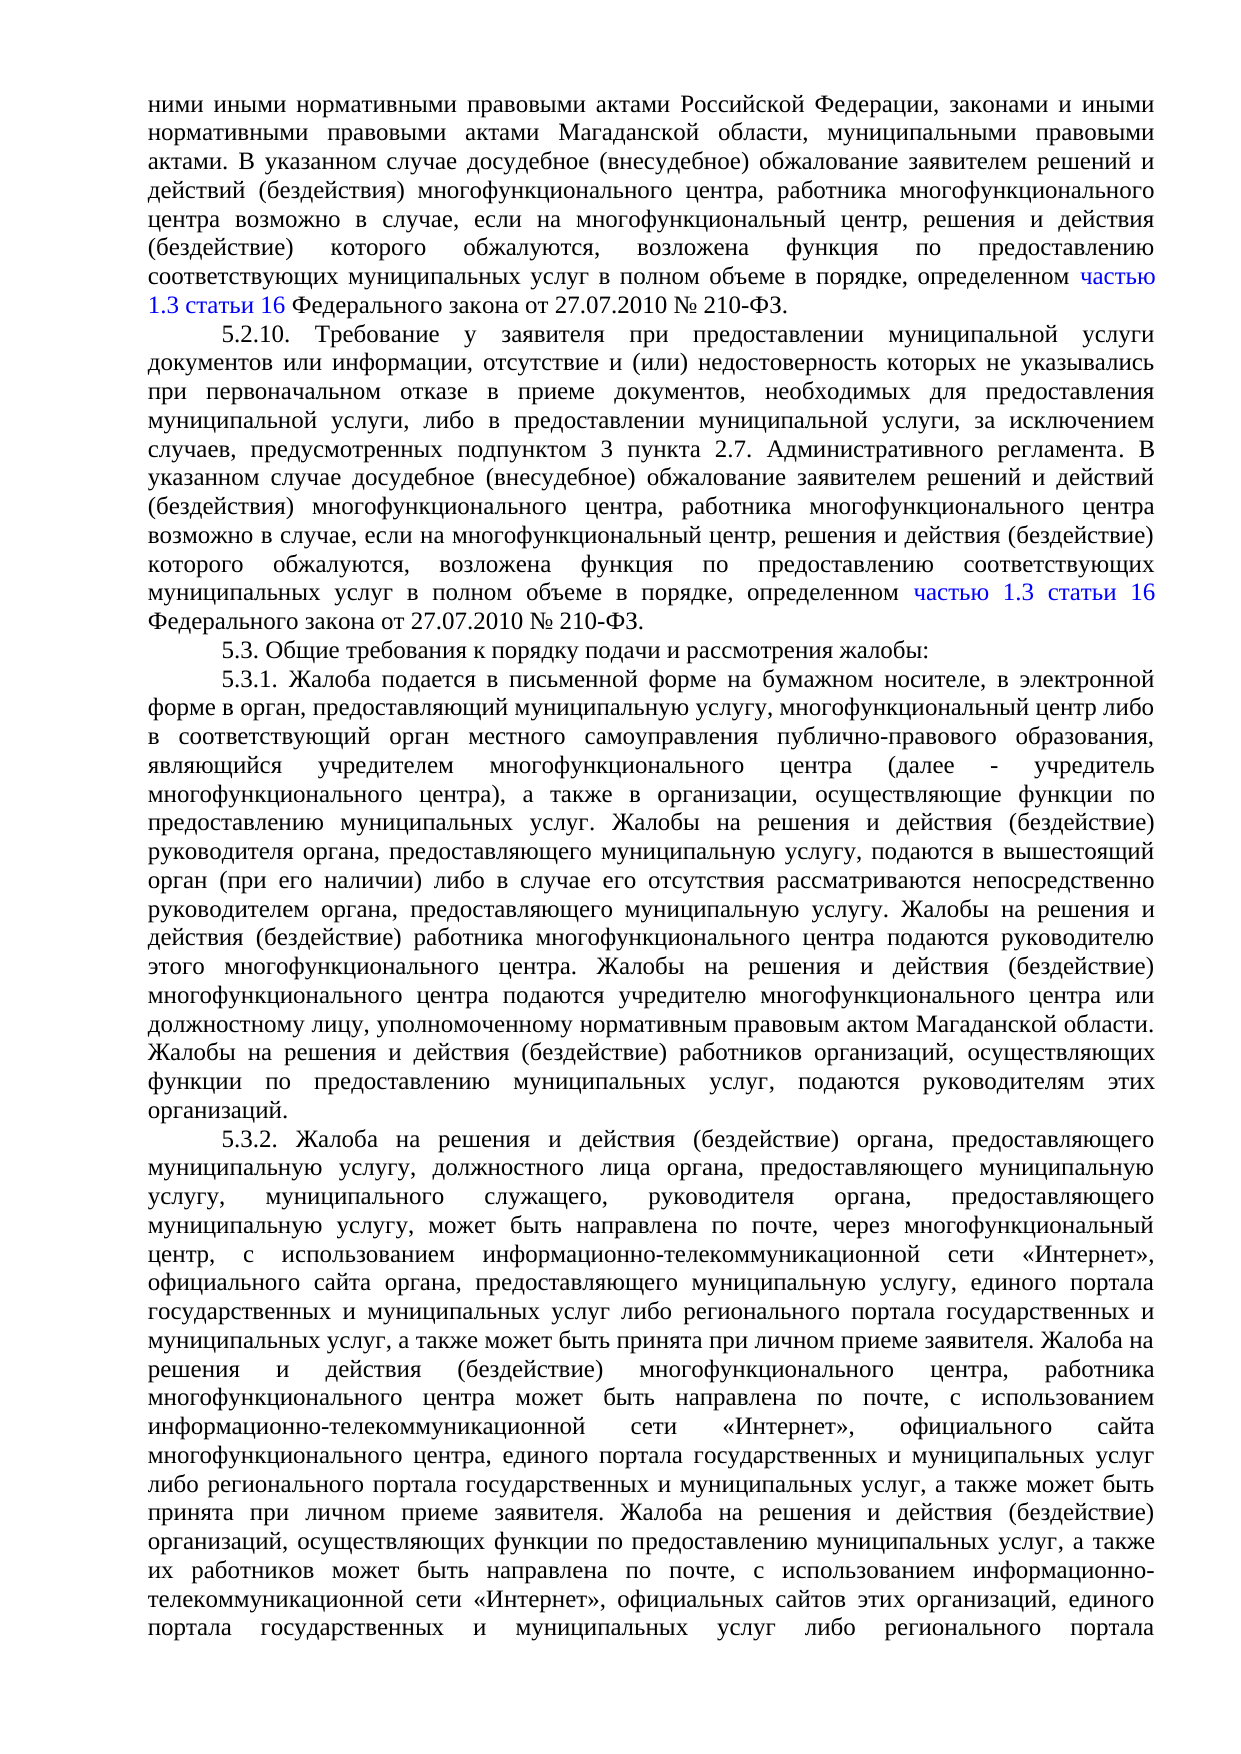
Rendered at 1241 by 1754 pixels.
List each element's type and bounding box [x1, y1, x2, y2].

table_header [136, 89, 1167, 1641]
